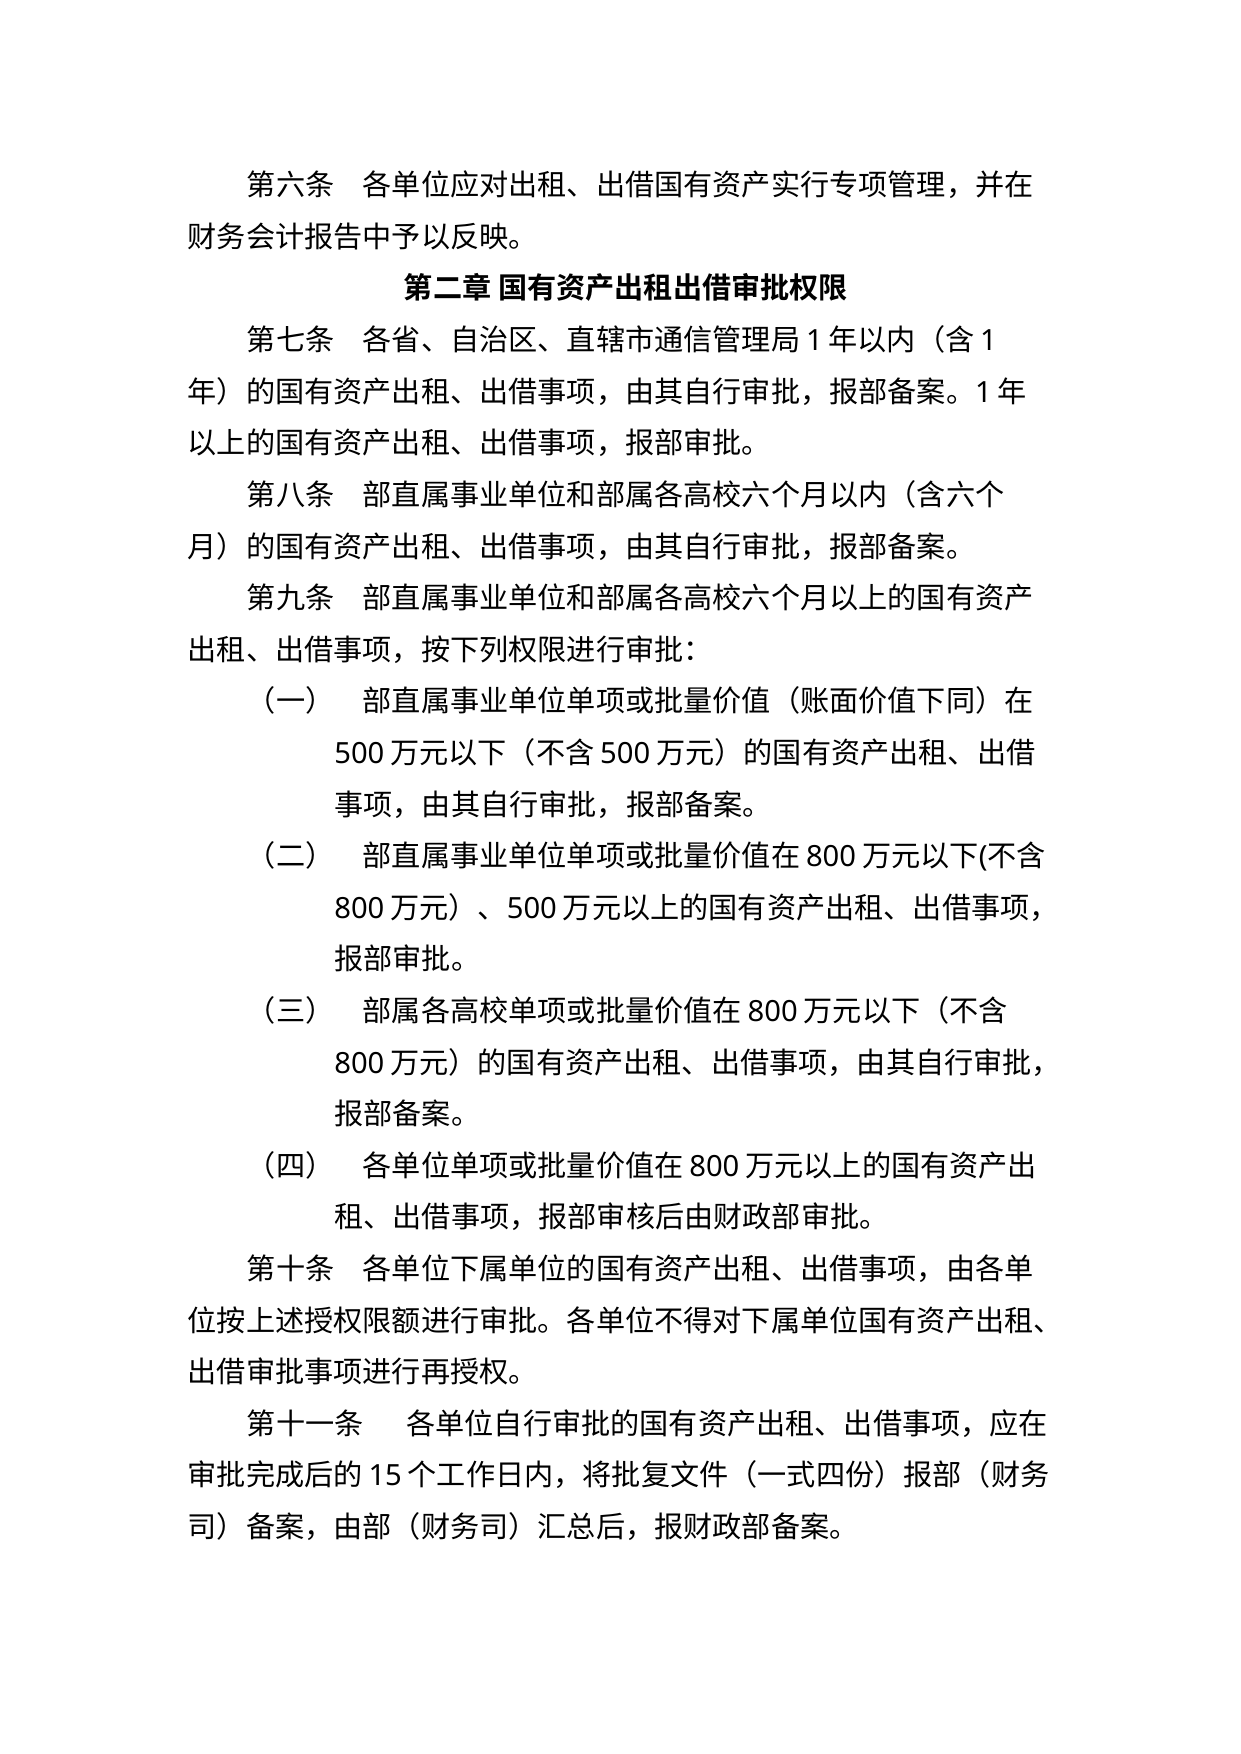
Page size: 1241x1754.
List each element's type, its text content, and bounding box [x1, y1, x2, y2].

list 部属各高校单项或批量价值在800万元以下（不含800万元）的国有资产出租、出借事项，由其自行审批，报部备案。 [247, 987, 1053, 1133]
list 部直属事业单位单项或批量价值（账面价值下同）在500万元以下（不含500万元）的国有资产出租、出借事项，由其自行审批，报部备案。 [247, 678, 1053, 823]
list 各单位应对出租、出借国有资产实行专项管理，并在财务会计报告中予以反映。 [187, 162, 1053, 256]
list 各单位自行审批的国有资产出租、出借事项，应在审批完成后的15个工作日内，将批复文件（一式四份）报部（财务司）备案，由部（财务司）汇总后，报财政部备案。 [187, 1400, 1053, 1546]
list 各省、自治区、直辖市通信管理局1年以内（含1年）的国有资产出租、出借事项，由其自行审批，报部备案。1年以上的国有资产出租、出借事项，报部审批。 [187, 317, 1053, 462]
list 各单位下属单位的国有资产出租、出借事项，由各单位按上述授权限额进行审批。各单位不得对下属单位国有资产出租、出借审批事项进行再授权。 [187, 1246, 1053, 1391]
list 部直属事业单位和部属各高校六个月以内（含六个月）的国有资产出租、出借事项，由其自行审批，报部备案。 [187, 472, 1053, 565]
text 第二章 国有资产出租出借审批权限 [404, 265, 1053, 307]
list 部直属事业单位和部属各高校六个月以上的国有资产出租、出借事项，按下列权限进行审批： [187, 575, 1053, 668]
list 各单位单项或批量价值在800万元以上的国有资产出租、出借事项，报部审核后由财政部审批。 [247, 1142, 1053, 1236]
list 部直属事业单位单项或批量价值在800万元以下(不含800万元）、500万元以上的国有资产出租、出借事项，报部审批。 [247, 833, 1053, 978]
